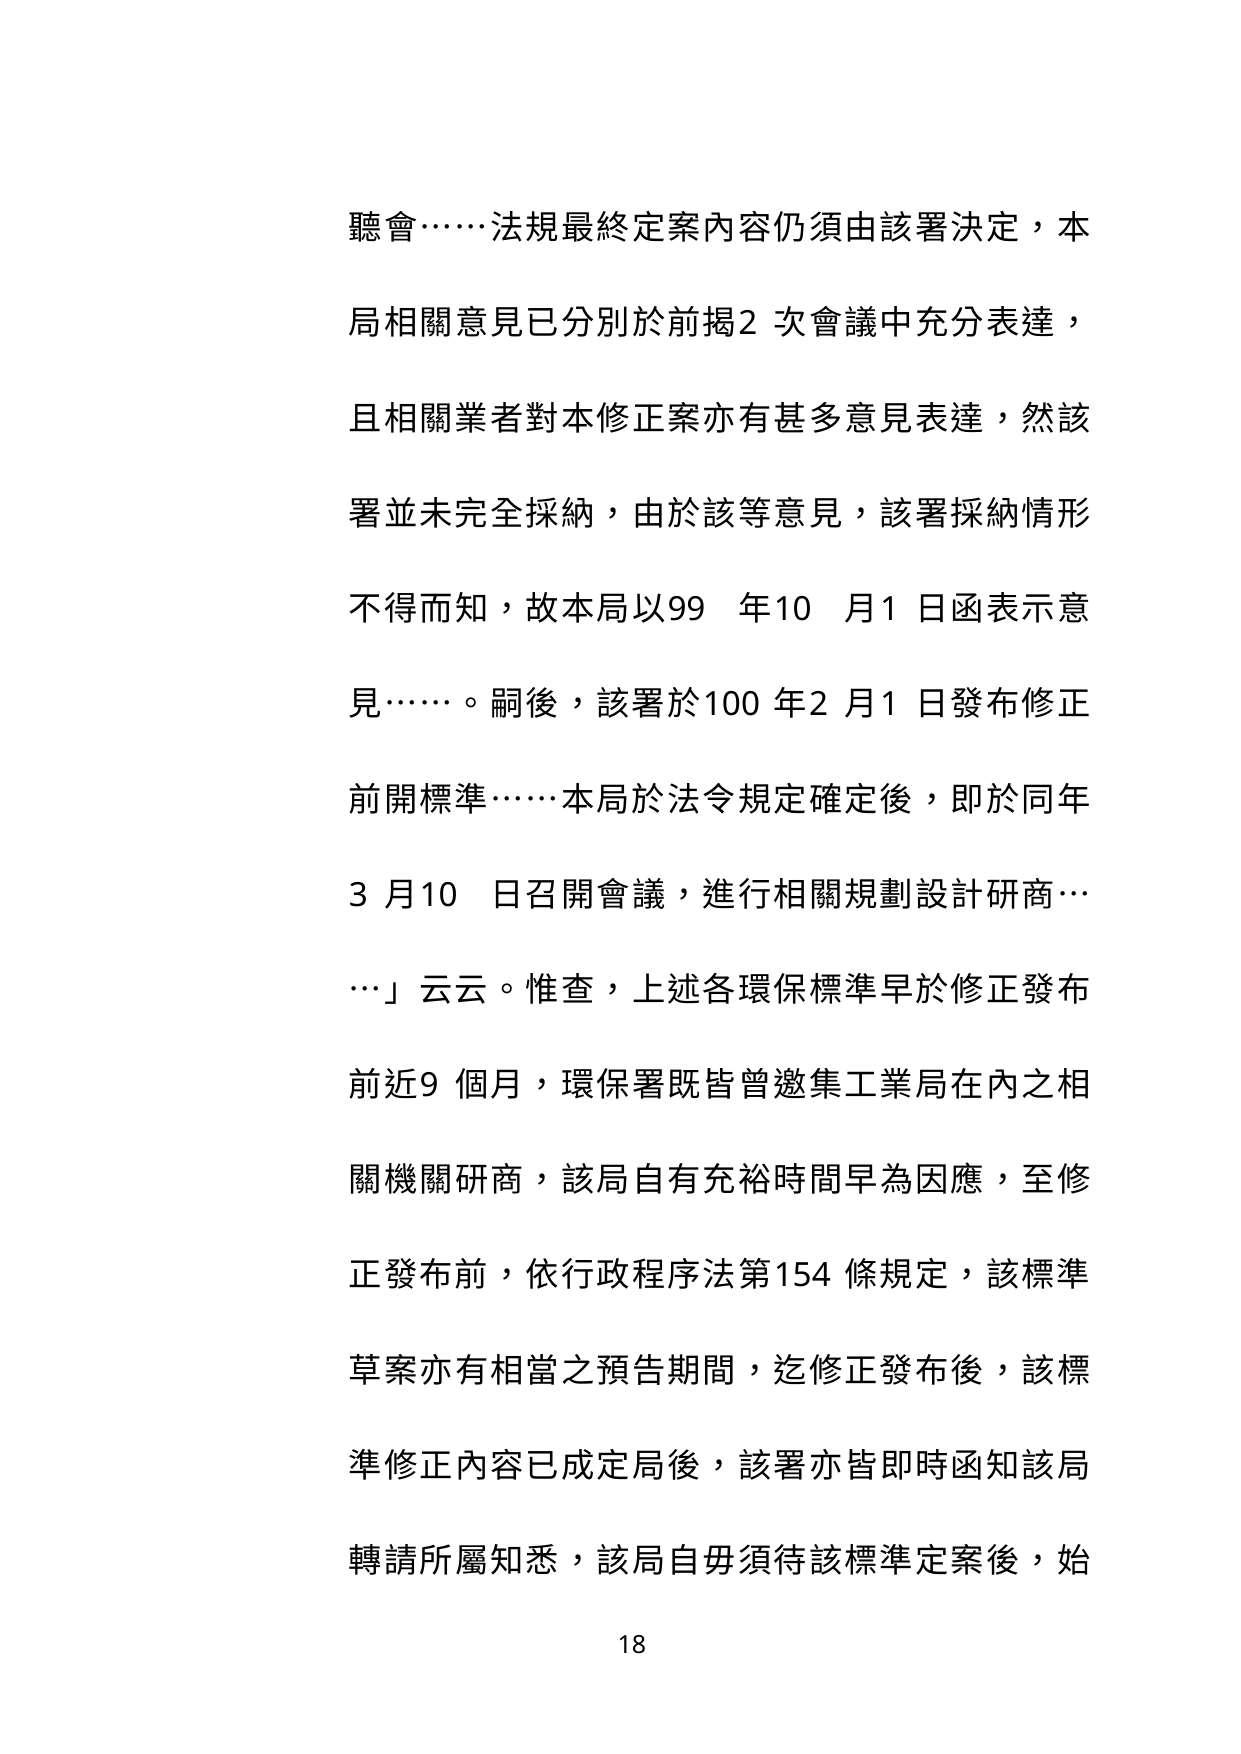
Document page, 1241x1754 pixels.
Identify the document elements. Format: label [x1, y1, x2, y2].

subtitle [242, 178, 1092, 1606]
